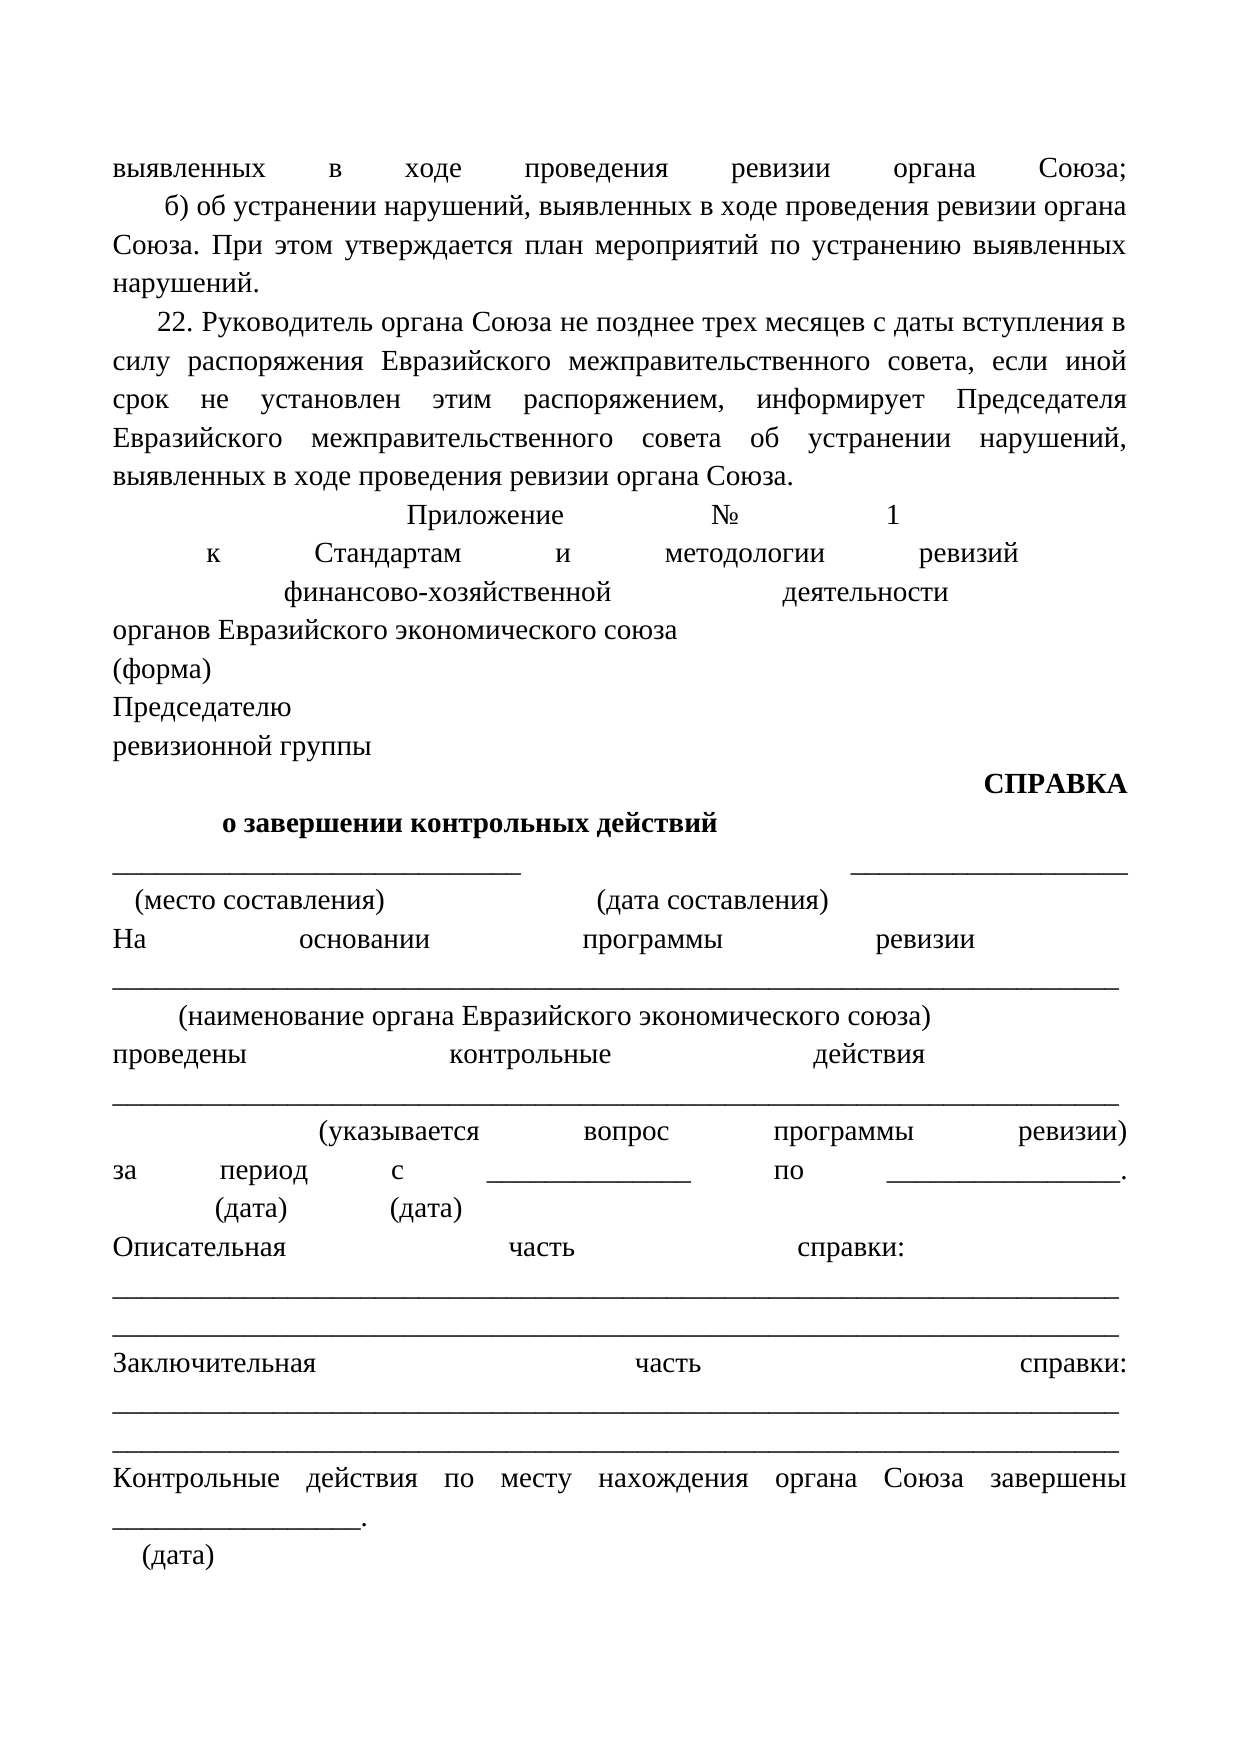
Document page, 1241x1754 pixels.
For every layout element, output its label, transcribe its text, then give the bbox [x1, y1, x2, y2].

text На основании программы ревизии _____________________________________________________________________ (наименование органа Евразийского экономического союза) [112, 921, 1128, 1031]
text (форма) [112, 651, 1128, 684]
text ____________________________ ___________________ (место составления) (дата составления) [112, 844, 1128, 916]
text Описательная часть справки: _____________________________________________________________________ _____________________________________________________________________ Заключительная часть справки: _____________________________________________________________________ _____________________________________________________________________ Контрольные действия по месту нахождения органа Союза завершены _________________. (дата) [112, 1229, 1128, 1571]
text СПРАВКА о завершении контрольных действий [112, 767, 1128, 839]
text Председателю ревизионной группы [112, 689, 1128, 762]
text проведены контрольные действия _____________________________________________________________________ (указывается вопрос программы ревизии) за период с ______________ по ________________. (дата) (дата) [112, 1036, 1128, 1224]
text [112, 150, 1128, 492]
text Приложение № 1 к Стандартам и методологии ревизий финансово-хозяйственной деятельности органов Евразийского экономического союза [112, 497, 1128, 646]
